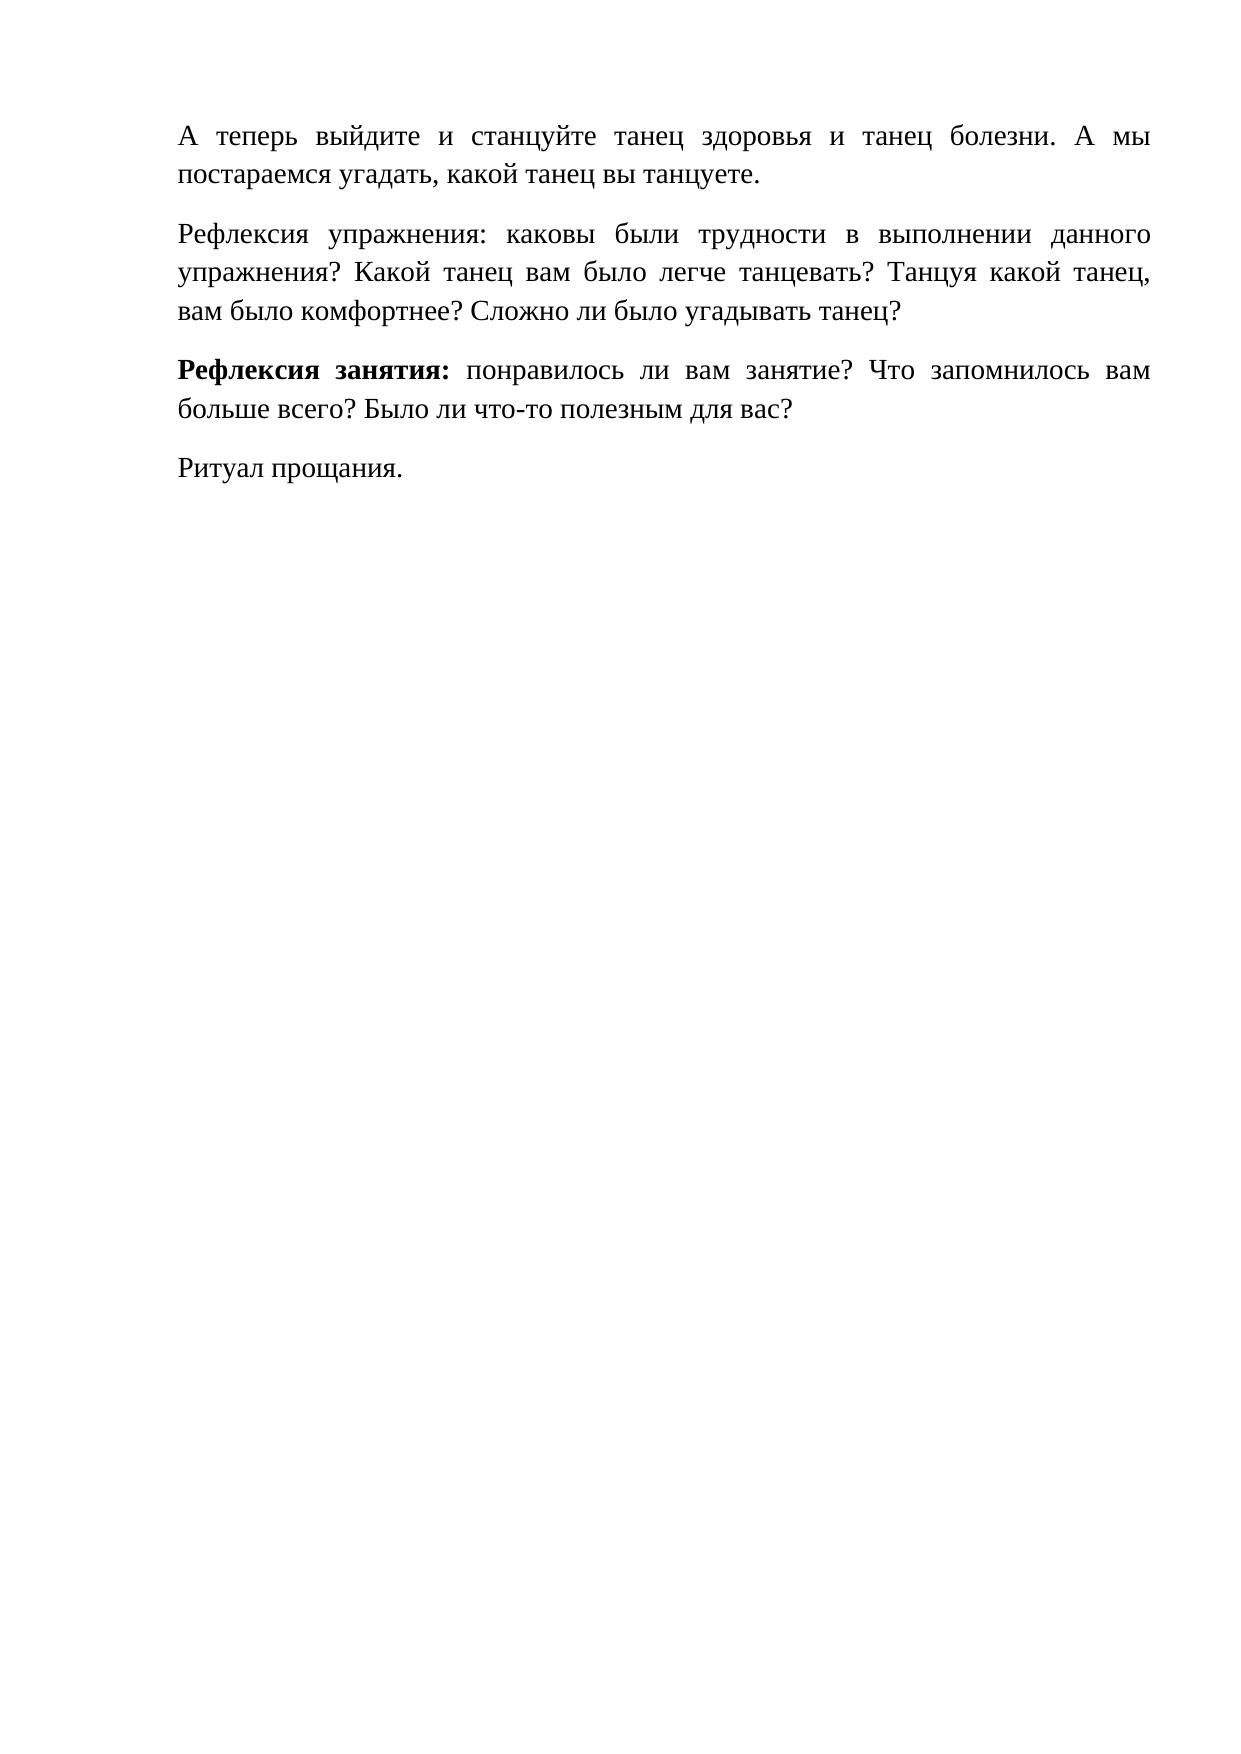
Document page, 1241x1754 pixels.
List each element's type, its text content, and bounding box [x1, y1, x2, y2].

text Ритуал прощания. [177, 450, 1152, 484]
text Рефлексия занятия: понравилось ли вам занятие? Что запомнилось вам больше всего? Было ли что-то полезным для вас? [177, 352, 1152, 424]
text Рефлексия упражнения: каковы были трудности в выполнении данного упражнения? Какой танец вам было легче танцевать? Танцуя какой танец, вам было комфортнее? Сложно ли было угадывать танец? [177, 216, 1152, 327]
text А теперь выйдите и станцуйте танец здоровья и танец болезни. А мы постараемся угадать, какой танец вы танцуете. [177, 118, 1152, 190]
